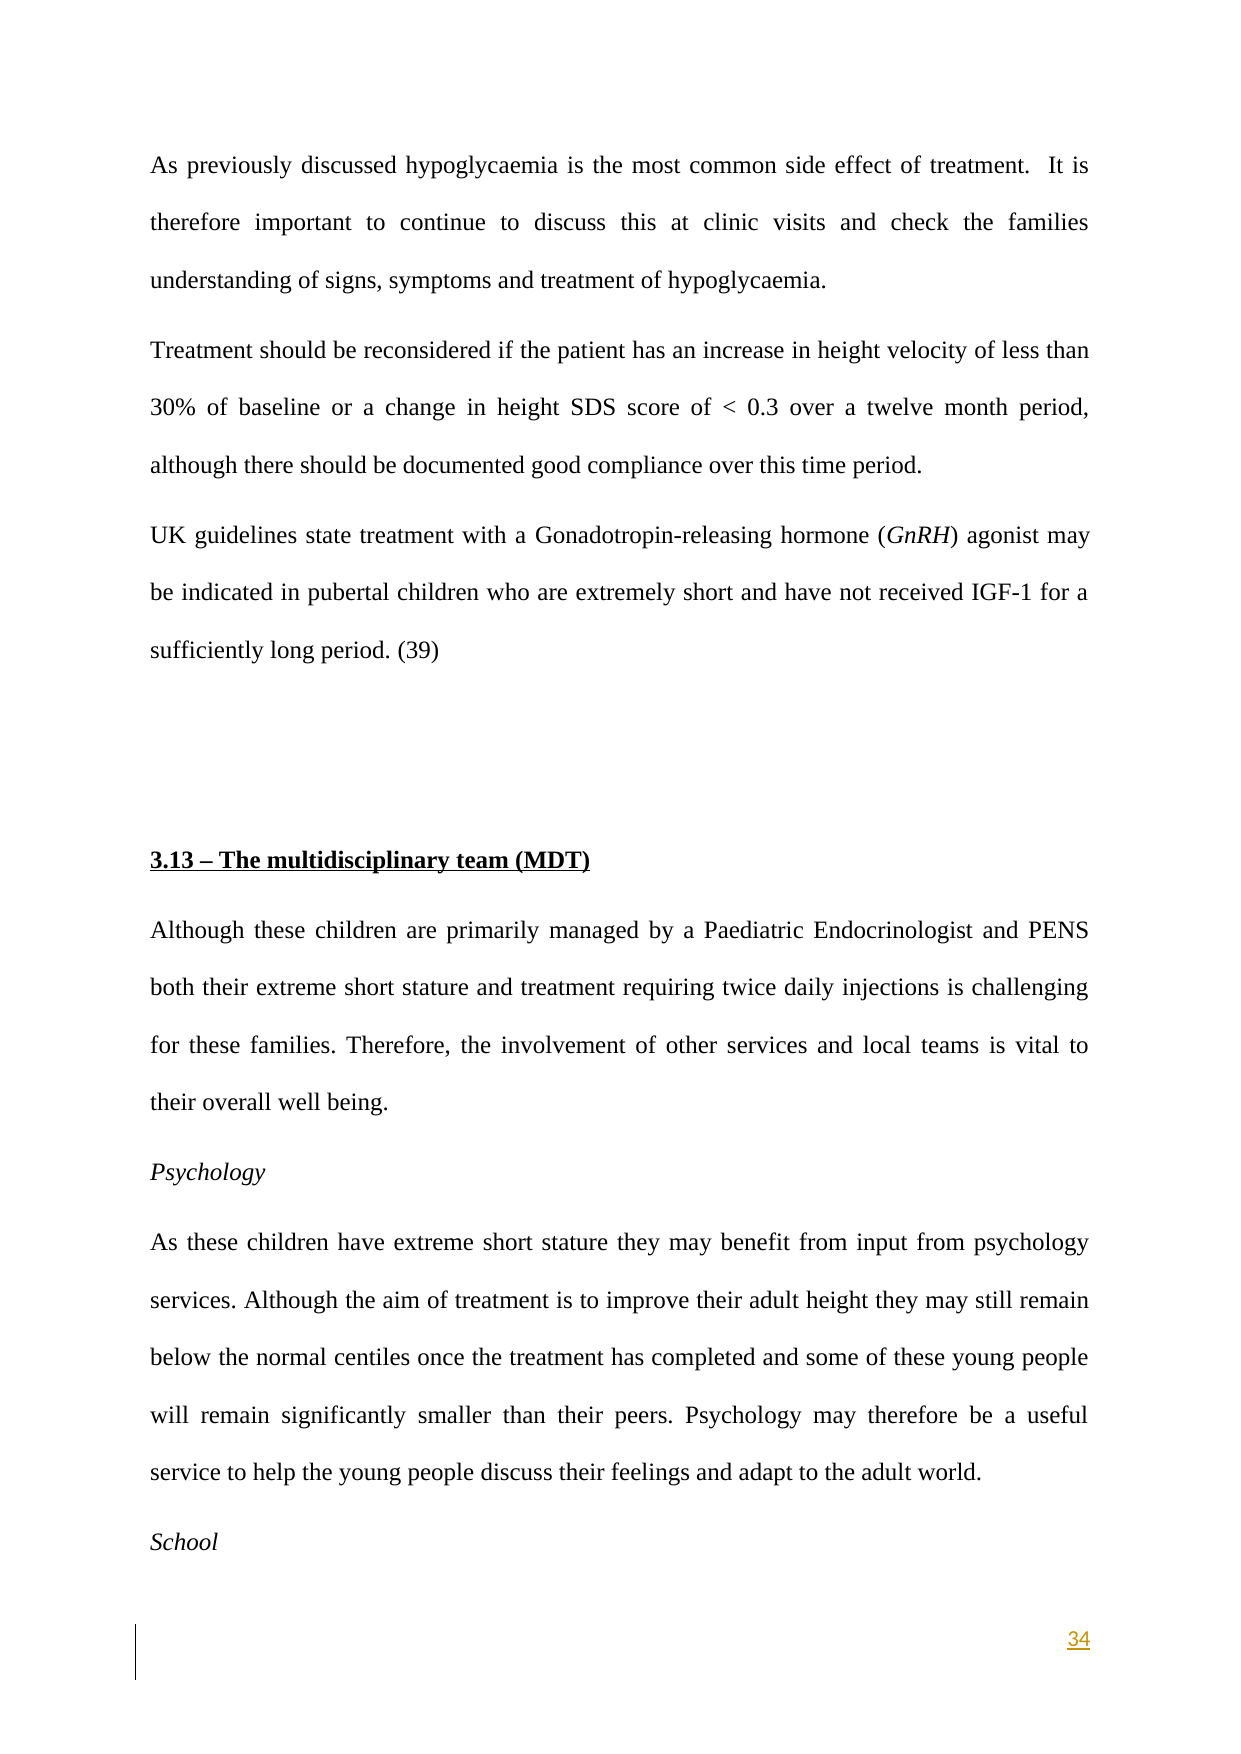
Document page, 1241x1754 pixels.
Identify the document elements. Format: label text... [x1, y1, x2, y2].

text Treatment should be reconsidered if the patient has an increase in height velocity of less than 30% of baseline or a change in height SDS score of < 0.3 over a twelve month period, although there should be documented good compliance over this time period. [150, 335, 1090, 479]
text Psychology [150, 1157, 1090, 1186]
text As these children have extreme short stature they may benefit from input from psychology services. Although the aim of treatment is to improve their adult height they may still remain below the normal centiles once the treatment has completed and some of these young people will remain significantly smaller than their peers. Psychology may therefore be a useful service to help the young people discuss their feelings and adapt to the adult world. [150, 1227, 1090, 1486]
text UK guidelines state treatment with a Gonadotropin-releasing hormone (GnRH) agonist may be indicated in pubertal children who are extremely short and have not received IGF-1 for a sufficiently long period. (39) [150, 606, 1090, 664]
text School [150, 1527, 1090, 1556]
text As previously discussed hypoglycaemia is the most common side effect of treatment. It is therefore important to continue to discuss this at clinic visits and check the families understanding of signs, symptoms and treatment of hypoglycaemia. [150, 150, 1090, 294]
text 3.13 – The multidisciplinary team (MDT) [150, 845, 1090, 874]
text Although these children are primarily managed by a Paediatric Endocrinologist and PENS both their extreme short stature and treatment requiring twice daily injections is challenging for these families. Therefore, the involvement of other services and local teams is vital to their overall well being. [150, 915, 1090, 1116]
text UK guidelines state treatment with a Gonadotropin-releasing hormone (GnRH) agonist may be indicated in pubertal children who are extremely short and have not received IGF-1 for a sufficiently long period. (39) [150, 520, 1090, 578]
